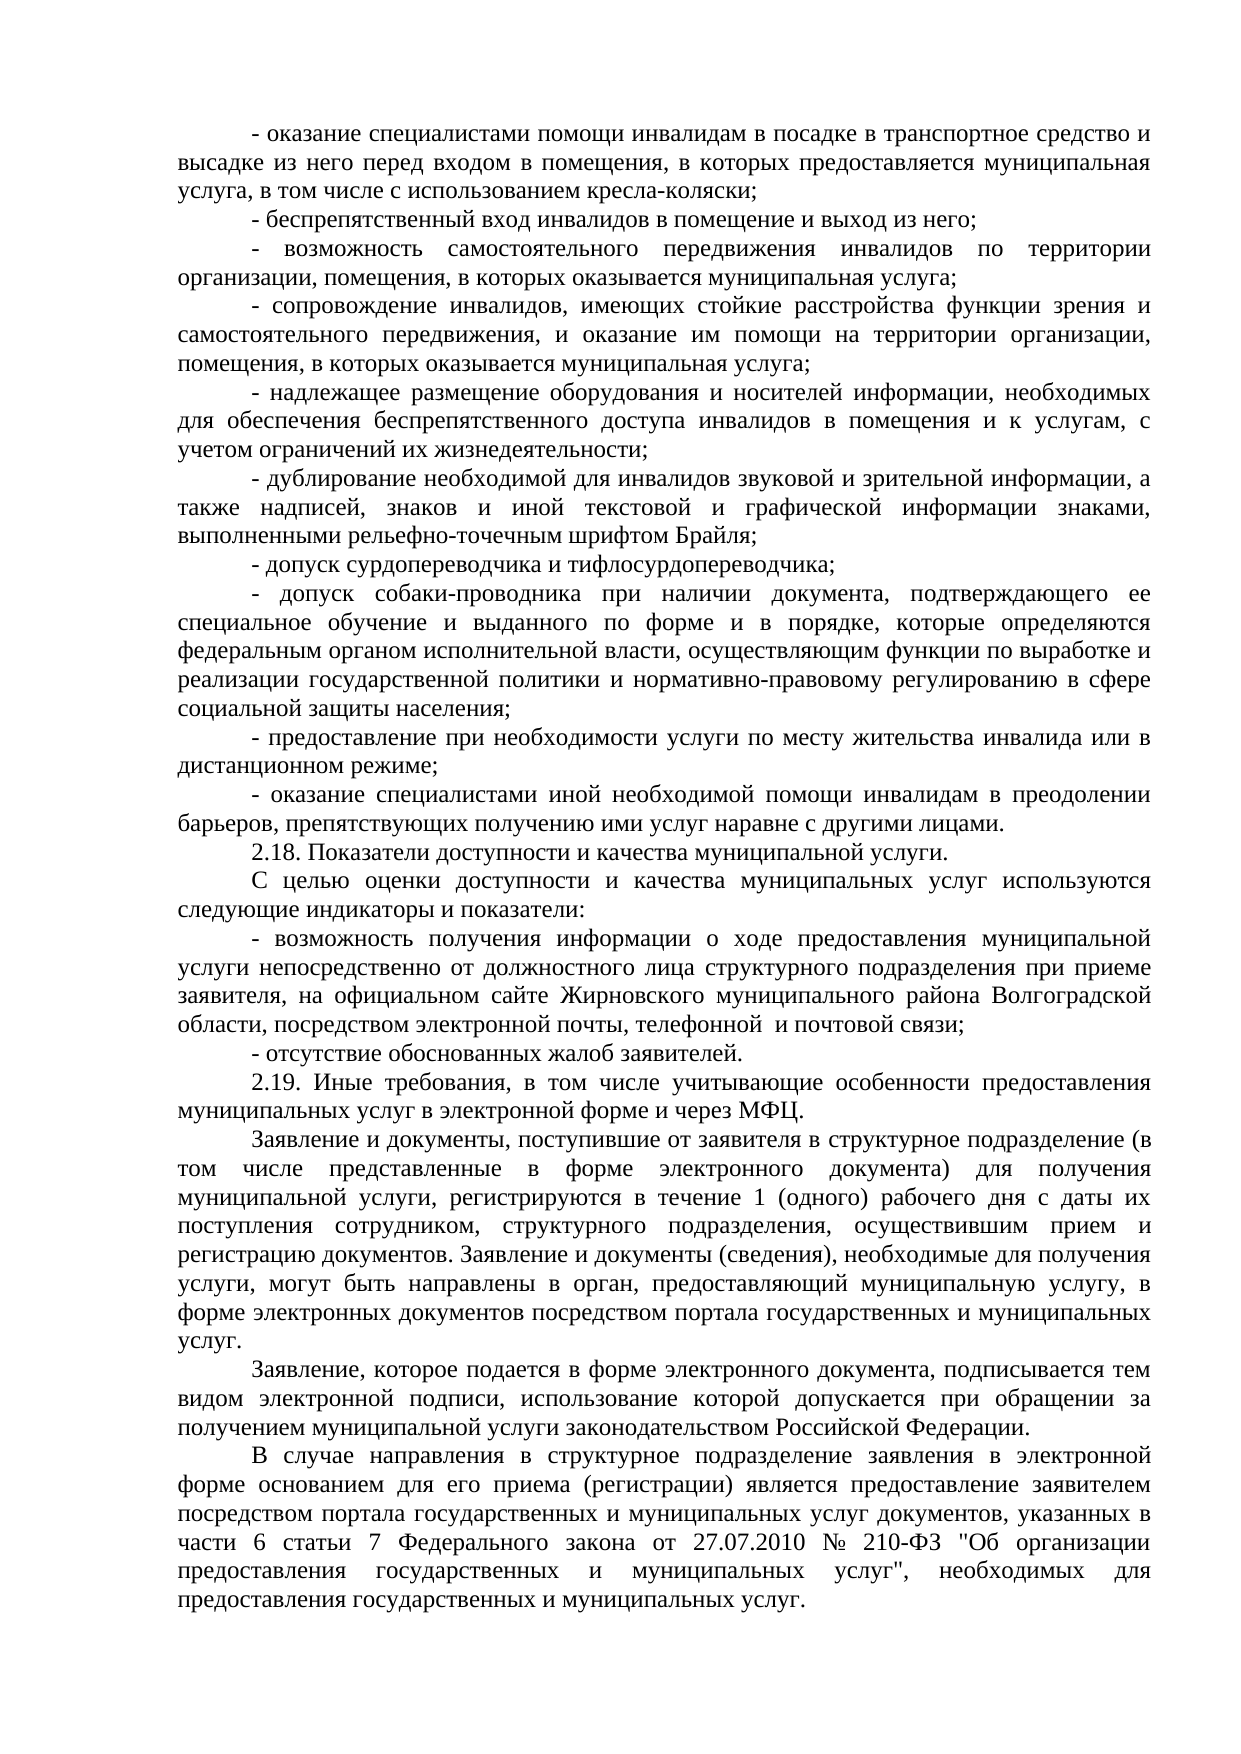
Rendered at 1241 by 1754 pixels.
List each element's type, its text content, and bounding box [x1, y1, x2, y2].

text - оказание специалистами помощи инвалидам в посадке в транспортное средство и высадке из него перед входом в помещения, в которых предоставляется муниципальная услуга, в том числе с использованием кресла-коляски; [177, 118, 1152, 204]
text Заявление, которое подается в форме электронного документа, подписывается тем видом электронной подписи, использование которой допускается при обращении за получением муниципальной услуги законодательством Российской Федерации. [177, 1354, 1152, 1441]
text - дублирование необходимой для инвалидов звуковой и зрительной информации, а также надписей, знаков и иной текстовой и графической информации знаками, выполненными рельефно-точечным шрифтом Брайля; [177, 463, 1152, 549]
text - предоставление при необходимости услуги по месту жительства инвалида или в дистанционном режиме; [177, 722, 1152, 779]
text Заявление и документы, поступившие от заявителя в структурное подразделение (в том числе представленные в форме электронного документа) для получения муниципальной услуги, регистрируются в течение 1 (одного) рабочего дня с даты их поступления сотрудником, структурного подразделения, осуществившим прием и регистрацию документов. Заявление и документы (сведения), необходимые для получения услуги, могут быть направлены в орган, предоставляющий муниципальную услугу, в форме электронных документов посредством портала государственных и муниципальных услуг. [177, 1124, 1152, 1354]
text - допуск сурдопереводчика и тифлосурдопереводчика; [177, 549, 1152, 578]
text С целью оценки доступности и качества муниципальных услуг используются следующие индикаторы и показатели: [177, 866, 1152, 923]
text В случае направления в структурное подразделение заявления в электронной форме основанием для его приема (регистрации) является предоставление заявителем посредством портала государственных и муниципальных услуг документов, указанных в части 6 статьи 7 Федерального закона от 27.07.2010 № 210-ФЗ "Об организации предоставления государственных и муниципальных услуг", необходимых для предоставления государственных и муниципальных услуг. [177, 1441, 1152, 1613]
text - надлежащее размещение оборудования и носителей информации, необходимых для обеспечения беспрепятственного доступа инвалидов в помещения и к услугам, с учетом ограничений их жизнедеятельности; [177, 377, 1152, 463]
text - отсутствие обоснованных жалоб заявителей. [177, 1038, 1152, 1067]
text - возможность самостоятельного передвижения инвалидов по территории организации, помещения, в которых оказывается муниципальная услуга; [177, 233, 1152, 291]
text 2.19. Иные требования, в том числе учитывающие особенности предоставления муниципальных услуг в электронной форме и через МФЦ. [177, 1067, 1152, 1124]
text - допуск собаки-проводника при наличии документа, подтверждающего ее специальное обучение и выданного по форме и в порядке, которые определяются федеральным органом исполнительной власти, осуществляющим функции по выработке и реализации государственной политики и нормативно-правовому регулированию в сфере социальной защиты населения; [177, 578, 1152, 722]
text - сопровождение инвалидов, имеющих стойкие расстройства функции зрения и самостоятельного передвижения, и оказание им помощи на территории организации, помещения, в которых оказывается муниципальная услуга; [177, 291, 1152, 377]
text - оказание специалистами иной необходимой помощи инвалидам в преодолении барьеров, препятствующих получению ими услуг наравне с другими лицами. [177, 779, 1152, 837]
text - возможность получения информации о ходе предоставления муниципальной услуги непосредственно от должностного лица структурного подразделения при приеме заявителя, на официальном сайте Жирновского муниципального района Волгоградской области, посредством электронной почты, телефонной и почтовой связи; [177, 923, 1152, 1038]
text 2.18. Показатели доступности и качества муниципальной услуги. [177, 837, 1152, 866]
text - беспрепятственный вход инвалидов в помещение и выход из него; [177, 204, 1152, 233]
